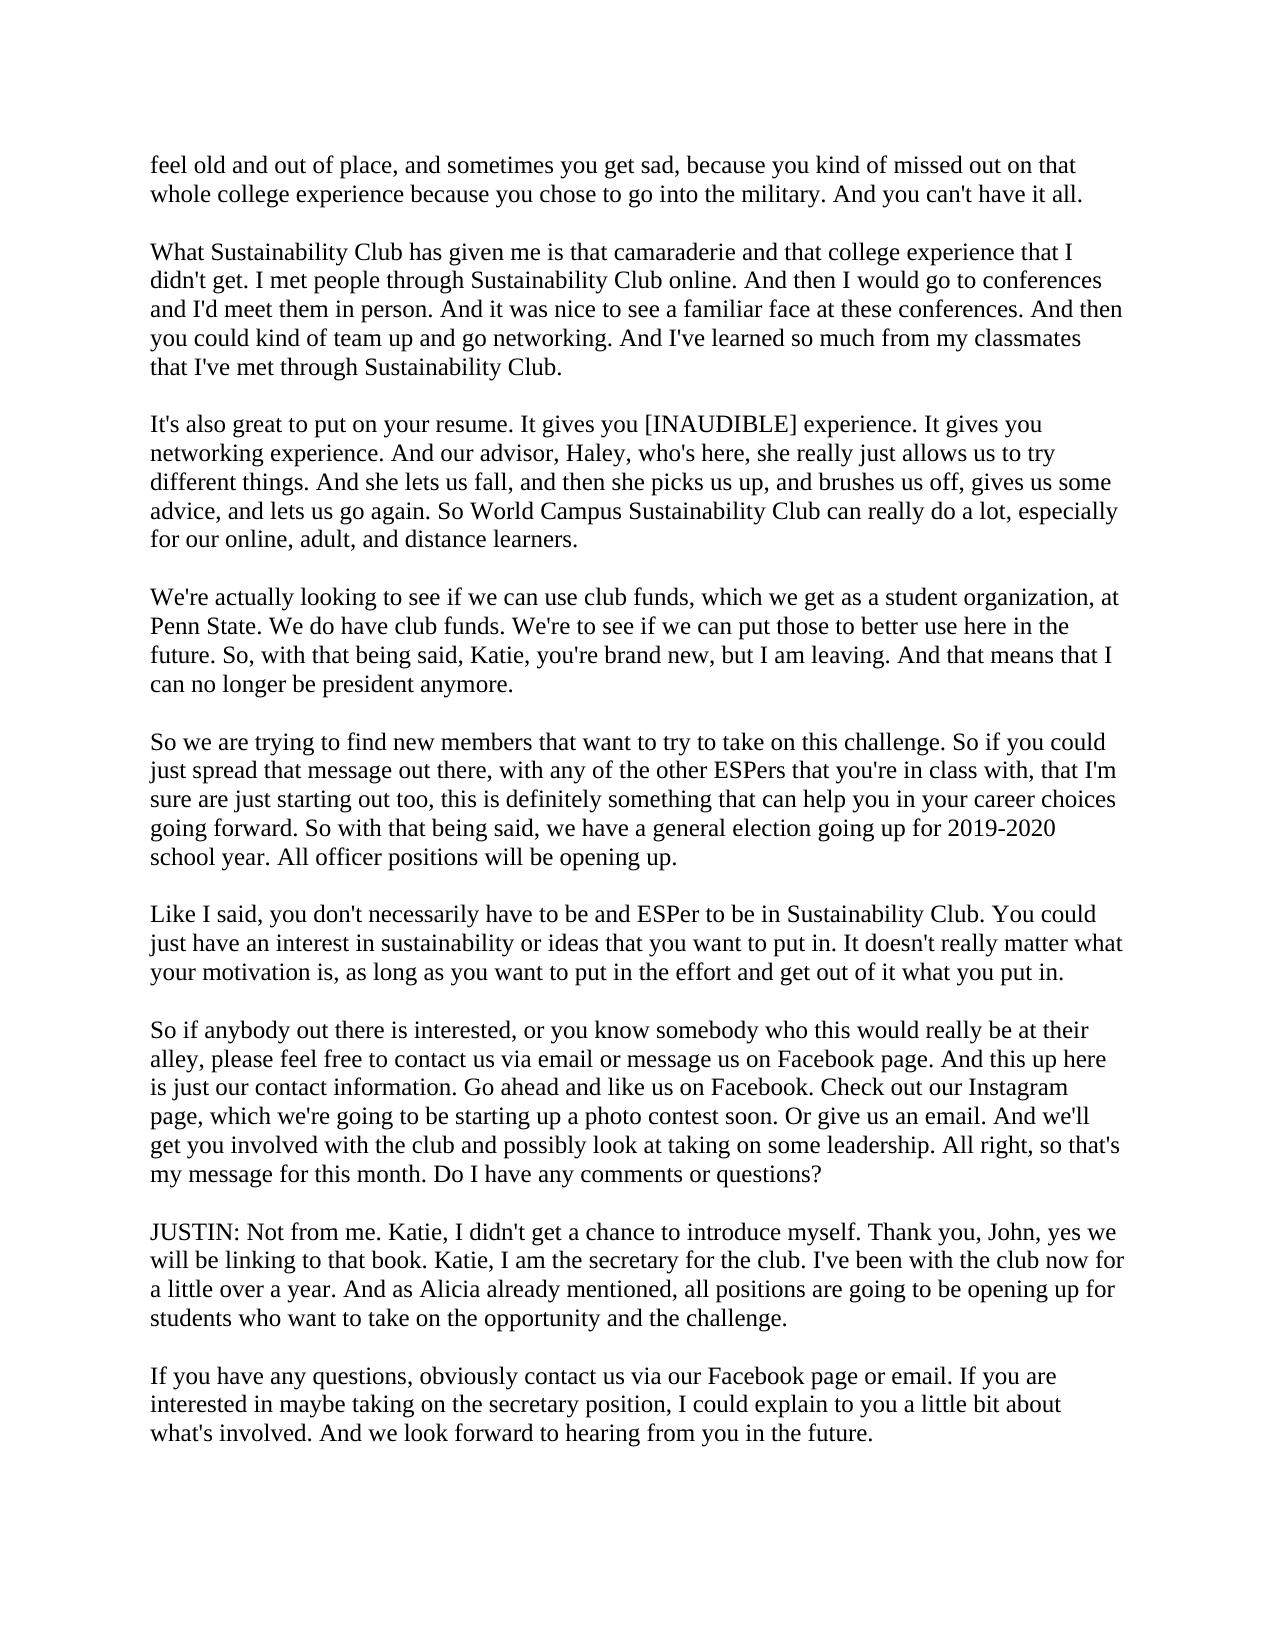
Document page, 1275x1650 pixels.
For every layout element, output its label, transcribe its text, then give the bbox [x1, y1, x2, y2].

text It's also great to put on your resume. It gives you [INAUDIBLE] experience. It gives you networking experience. And our advisor, Haley, who's here, she really just allows us to try different things. And she lets us fall, and then she picks us up, and brushes us off, gives us some advice, and lets us go again. So World Campus Sustainability Club can really do a lot, especially for our online, adult, and distance learners. [150, 409, 1125, 553]
text JUSTIN: Not from me. Katie, I didn't get a chance to introduce myself. Thank you, John, yes we will be linking to that book. Katie, I am the secretary for the club. I've been with the club now for a little over a year. And as Alicia already mentioned, all positions are going to be opening up for students who want to take on the opportunity and the challenge. [150, 1217, 1125, 1332]
text Like I said, you don't necessarily have to be and ESPer to be in Sustainability Club. You could just have an interest in sustainability or ideas that you want to put in. It doesn't really matter what your motivation is, as long as you want to put in the effort and get out of it what you put in. [150, 899, 1125, 986]
text If you have any questions, obviously contact us via our Facebook page or email. If you are interested in maybe taking on the secretary position, I could explain to you a little bit about what's involved. And we look forward to hearing from you in the future. [150, 1361, 1125, 1447]
text So if anybody out there is interested, or you know somebody who this would really be at their alley, please feel free to contact us via email or message us on Facebook page. And this up here is just our contact information. Go ahead and like us on Facebook. Check out our Instagram page, which we're going to be starting up a photo contest soon. Or give us an email. And we'll get you involved with the club and possibly look at taking on some leadership. All right, so that's my message for this month. Do I have any comments or questions? [150, 1015, 1125, 1187]
text What Sustainability Club has given me is that camaraderie and that college experience that I didn't get. I met people through Sustainability Club online. And then I would go to conferences and I'd meet them in person. And it was nice to see a familiar face at these conferences. And then you could kind of team up and go networking. And I've learned so much from my classmates that I've met through Sustainability Club. [150, 237, 1125, 380]
text We're actually looking to see if we can use club funds, which we get as a student organization, at Penn State. We do have club funds. We're to see if we can put those to better use here in the future. So, with that being said, Katie, you're brand new, but I am leaving. And that means that I can no longer be president anymore. [150, 582, 1125, 697]
text So we are trying to find new members that want to try to take on this challenge. So if you could just spread that message out there, with any of the other ESPers that you're in class with, that I'm sure are just starting out too, this is definitely something that can help you in your career choices going forward. So with that being said, we have a general election going up for 2019-2020 school year. All officer positions will be opening up. [150, 727, 1125, 870]
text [150, 150, 1125, 207]
